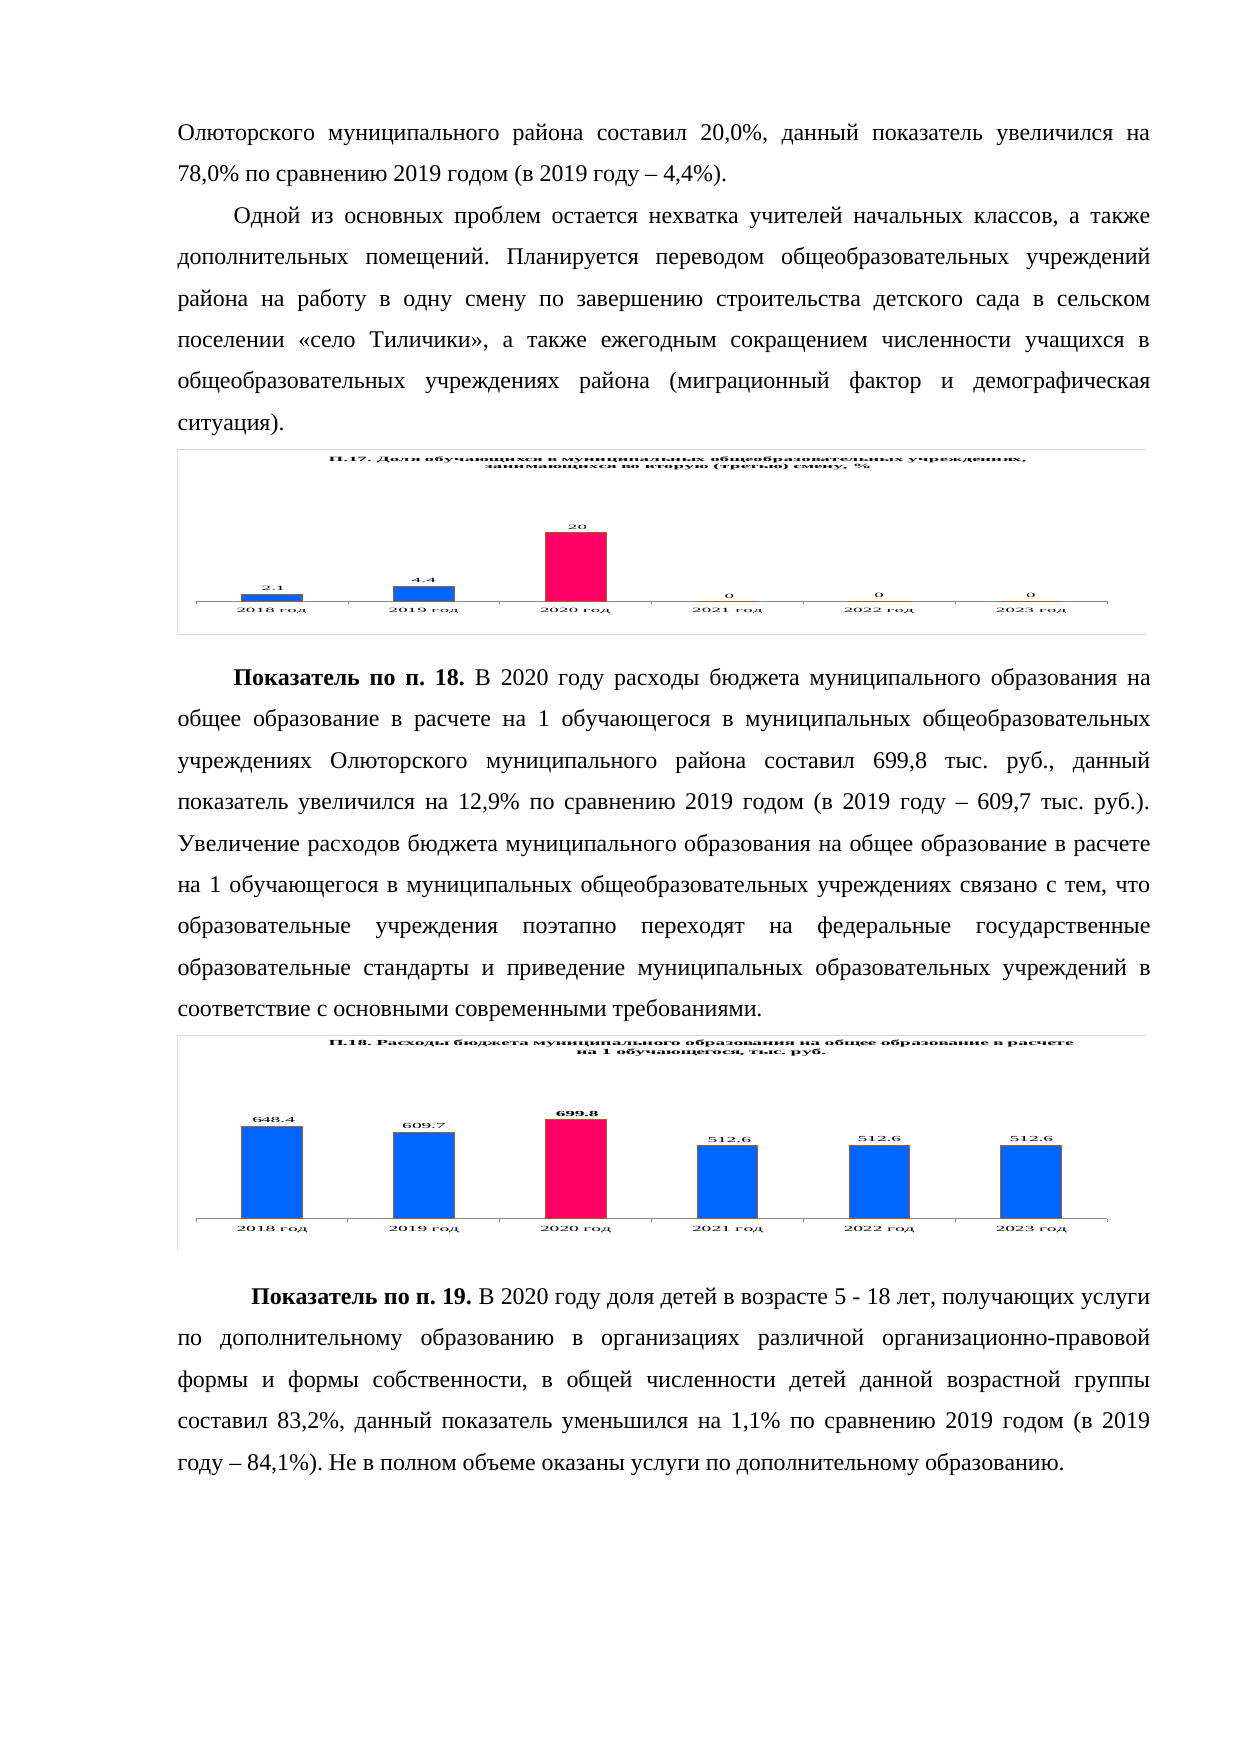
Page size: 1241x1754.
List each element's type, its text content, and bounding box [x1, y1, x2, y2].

text Показатель по п. 19. В 2020 году доля детей в возрасте 5 - 18 лет, получающих услуги по дополнительному образованию в организациях различной организационно-правовой формы и формы собственности, в общей численности детей данной возрастной группы составил 83,2%, данный показатель уменьшился на 1,1% по сравнению 2019 годом (в 2019 году – 84,1%). Не в полном объеме оказаны услуги по дополнительному образованию. [177, 1282, 1152, 1475]
text Одной из основных проблем остается нехватка учителей начальных классов, а также дополнительных помещений. Планируется переводом общеобразовательных учреждений района на работу в одну смену по завершению строительства детского сада в сельском поселении «село Тиличики», а также ежегодным сокращением численности учащихся в общеобразовательных учреждениях района (миграционный фактор и демографическая ситуация). [177, 201, 1152, 435]
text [177, 118, 1152, 187]
text Показатель по п. 18. В 2020 году расходы бюджета муниципального образования на общее образование в расчете на 1 обучающегося в муниципальных общеобразовательных учреждениях Олюторского муниципального района составил 699,8 тыс. руб., данный показатель увеличился на 12,9% по сравнению 2019 годом (в 2019 году – 609,7 тыс. руб.). Увеличение расходов бюджета муниципального образования на общее образование в расчете на 1 обучающегося в муниципальных общеобразовательных учреждениях связано с тем, что образовательные учреждения поэтапно переходят на федеральные государственные образовательные стандарты и приведение муниципальных образовательных учреждений в соответствие с основными современными требованиями. [177, 663, 1152, 1022]
